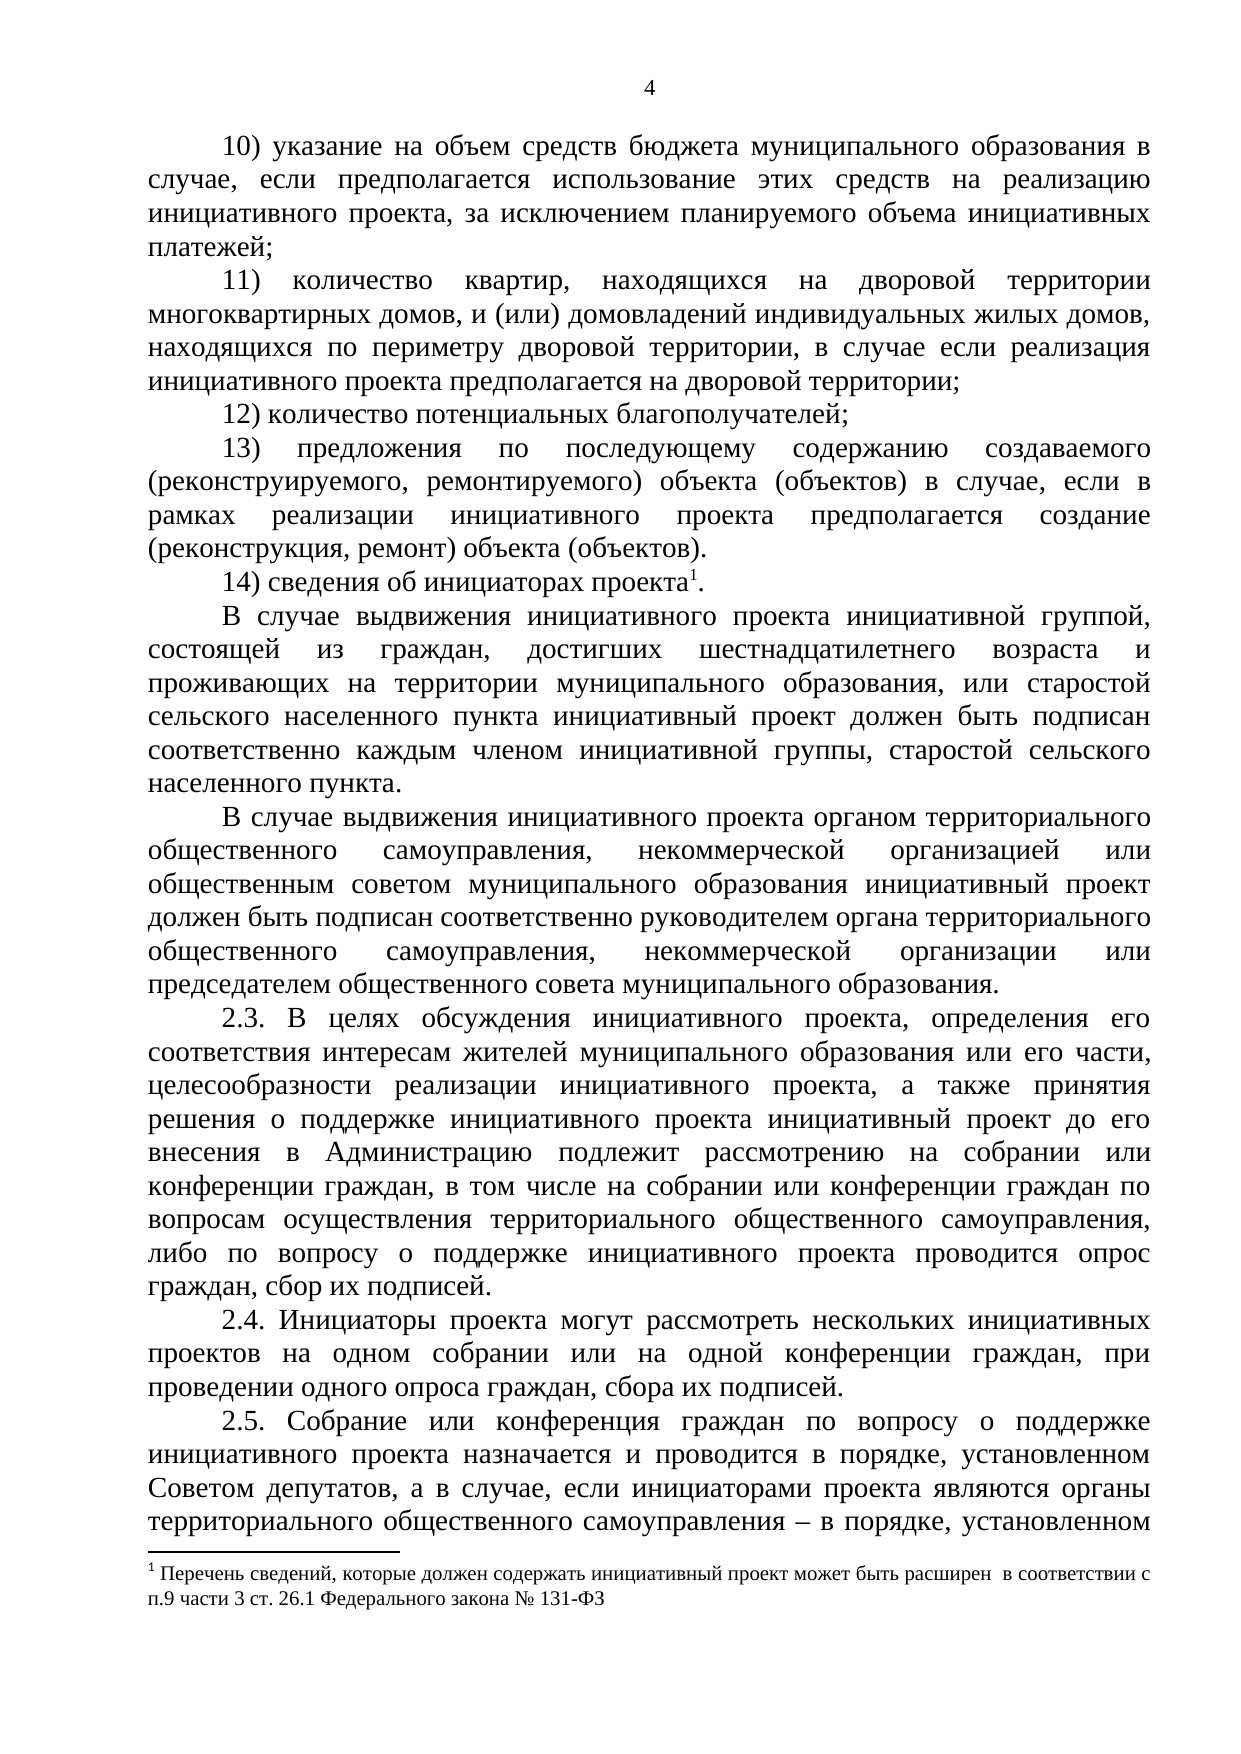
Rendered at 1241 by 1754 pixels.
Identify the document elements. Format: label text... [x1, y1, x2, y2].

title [148, 1403, 1152, 1537]
text 13) предложения по последующему содержанию создаваемого (реконструируемого, ремонтируемого) объекта (объектов) в случае, если в рамках реализации инициативного проекта предполагается создание (реконструкция, ремонт) объекта (объектов). [148, 430, 1152, 564]
text 12) количество потенциальных благополучателей; [148, 396, 1152, 430]
text 10) указание на объем средств бюджета муниципального образования в случае, если предполагается использование этих средств на реализацию инициативного проекта, за исключением планируемого объема инициативных платежей; [148, 128, 1152, 262]
title 2.4. Инициаторы проекта могут рассмотреть нескольких инициативных проектов на одном собрании или на одной конференции граждан, при проведении одного опроса граждан, сбора их подписей. [148, 1302, 1152, 1403]
text В случае выдвижения инициативного проекта инициативной группой, состоящей из граждан, достигших шестнадцатилетнего возраста и проживающих на территории муниципального образования, или старостой сельского населенного пункта инициативный проект должен быть подписан соответственно каждым членом инициативной группы, старостой сельского населенного пункта. [148, 598, 1152, 799]
text 11) количество квартир, находящихся на дворовой территории многоквартирных домов, и (или) домовладений индивидуальных жилых домов, находящихся по периметру дворовой территории, в случае если реализация инициативного проекта предполагается на дворовой территории; [148, 262, 1152, 396]
title 2.3. В целях обсуждения инициативного проекта, определения его соответствия интересам жителей муниципального образования или его части, целесообразности реализации инициативного проекта, а также принятия решения о поддержке инициативного проекта инициативный проект до его внесения в Администрацию подлежит рассмотрению на собрании или конференции граждан, в том числе на собрании или конференции граждан по вопросам осуществления территориального общественного самоуправления, либо по вопросу о поддержке инициативного проекта проводится опрос граждан, сбор их подписей. [148, 1000, 1152, 1302]
title 14) сведения об инициаторах проекта. [148, 564, 1152, 598]
text В случае выдвижения инициативного проекта органом территориального общественного самоуправления, некоммерческой организацией или общественным советом муниципального образования инициативный проект должен быть подписан соответственно руководителем органа территориального общественного самоуправления, некоммерческой организации или председателем общественного совета муниципального образования. [148, 799, 1152, 1000]
